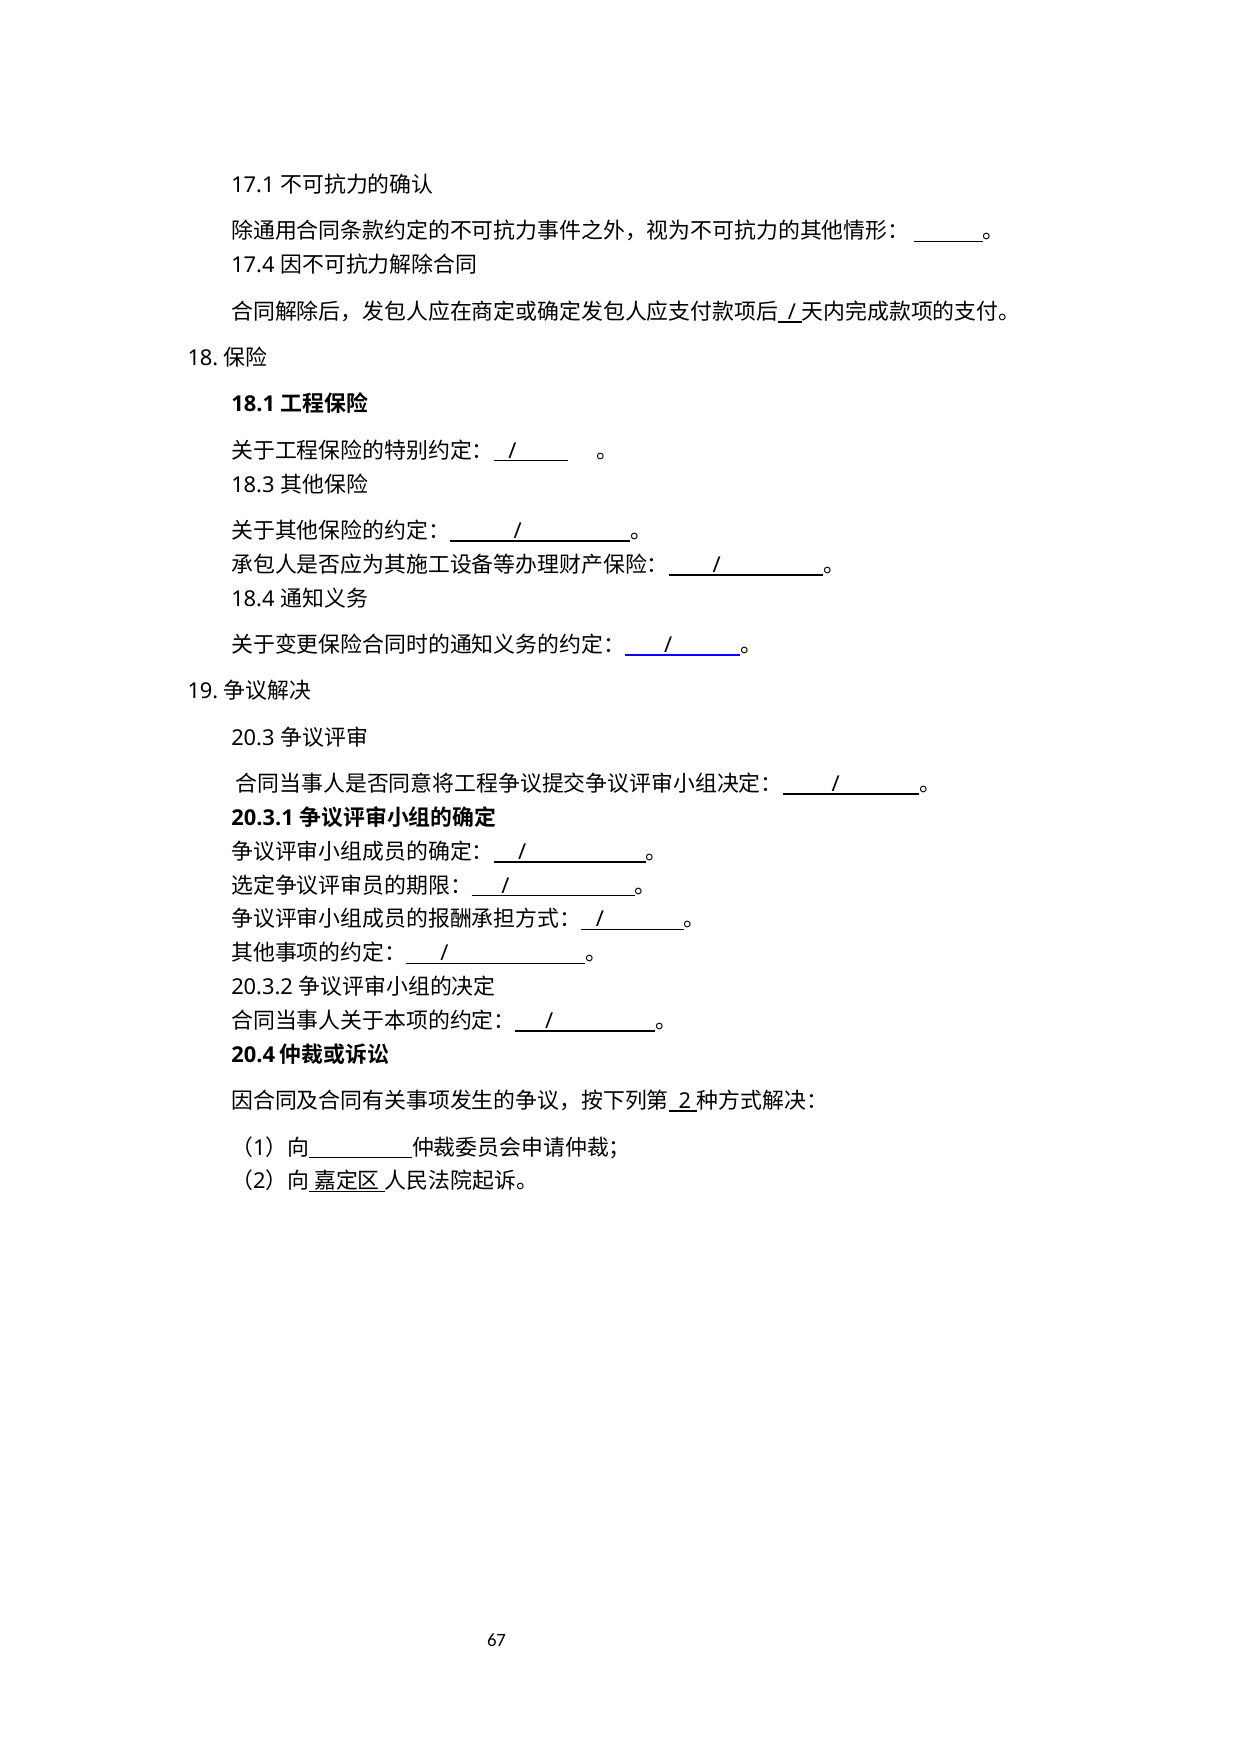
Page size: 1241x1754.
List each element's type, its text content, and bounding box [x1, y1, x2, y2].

text 18.3 其他保险 [187, 466, 1087, 499]
text 除通用合同条款约定的不可抗力事件之外，视为不可抗力的其他情形： 。 [187, 212, 1087, 246]
text （1）向 仲裁委员会申请仲裁； [187, 1128, 1087, 1162]
text 其他事项的约定： / 。 [187, 934, 1087, 968]
text 20.3 争议评审 [187, 719, 1087, 752]
text 20.4仲裁或诉讼 [187, 1036, 1087, 1070]
text 17.4 因不可抗力解除合同 [187, 246, 1087, 280]
text 17.1 不可抗力的确认 [187, 166, 1087, 200]
text 关于变更保险合同时的通知义务的约定： / 。 [220, 626, 1087, 660]
text 关于工程保险的特别约定： / 。 [187, 432, 1087, 466]
text 18. 保险 [187, 339, 1087, 373]
text 合同当事人关于本项的约定： / 。 [187, 1002, 1087, 1036]
text 合同当事人是否同意将工程争议提交争议评审小组决定： / 。 [203, 765, 1087, 799]
text 承包人是否应为其施工设备等办理财产保险： / 。 [187, 546, 1087, 579]
text 争议评审小组成员的报酬承担方式： / 。 [187, 900, 1087, 934]
text （2）向 嘉定区 人民法院起诉。 [187, 1162, 1087, 1196]
text 争议评审小组成员的确定： / 。 [187, 833, 1087, 867]
text 合同解除后，发包人应在商定或确定发包人应支付款项后 / 天内完成款项的支付。 [187, 293, 1087, 326]
text 选定争议评审员的期限： / 。 [187, 867, 1087, 900]
text 19. 争议解决 [187, 672, 1087, 706]
text 18.1 工程保险 [187, 385, 1087, 419]
text 20.3.1 争议评审小组的确定 [187, 799, 1087, 833]
text 18.4 通知义务 [187, 579, 1087, 613]
text 20.3.2 争议评审小组的决定 [187, 968, 1087, 1002]
text 因合同及合同有关事项发生的争议，按下列第 2 种方式解决： [187, 1082, 1087, 1116]
text 关于其他保险的约定： / 。 [187, 512, 1087, 546]
